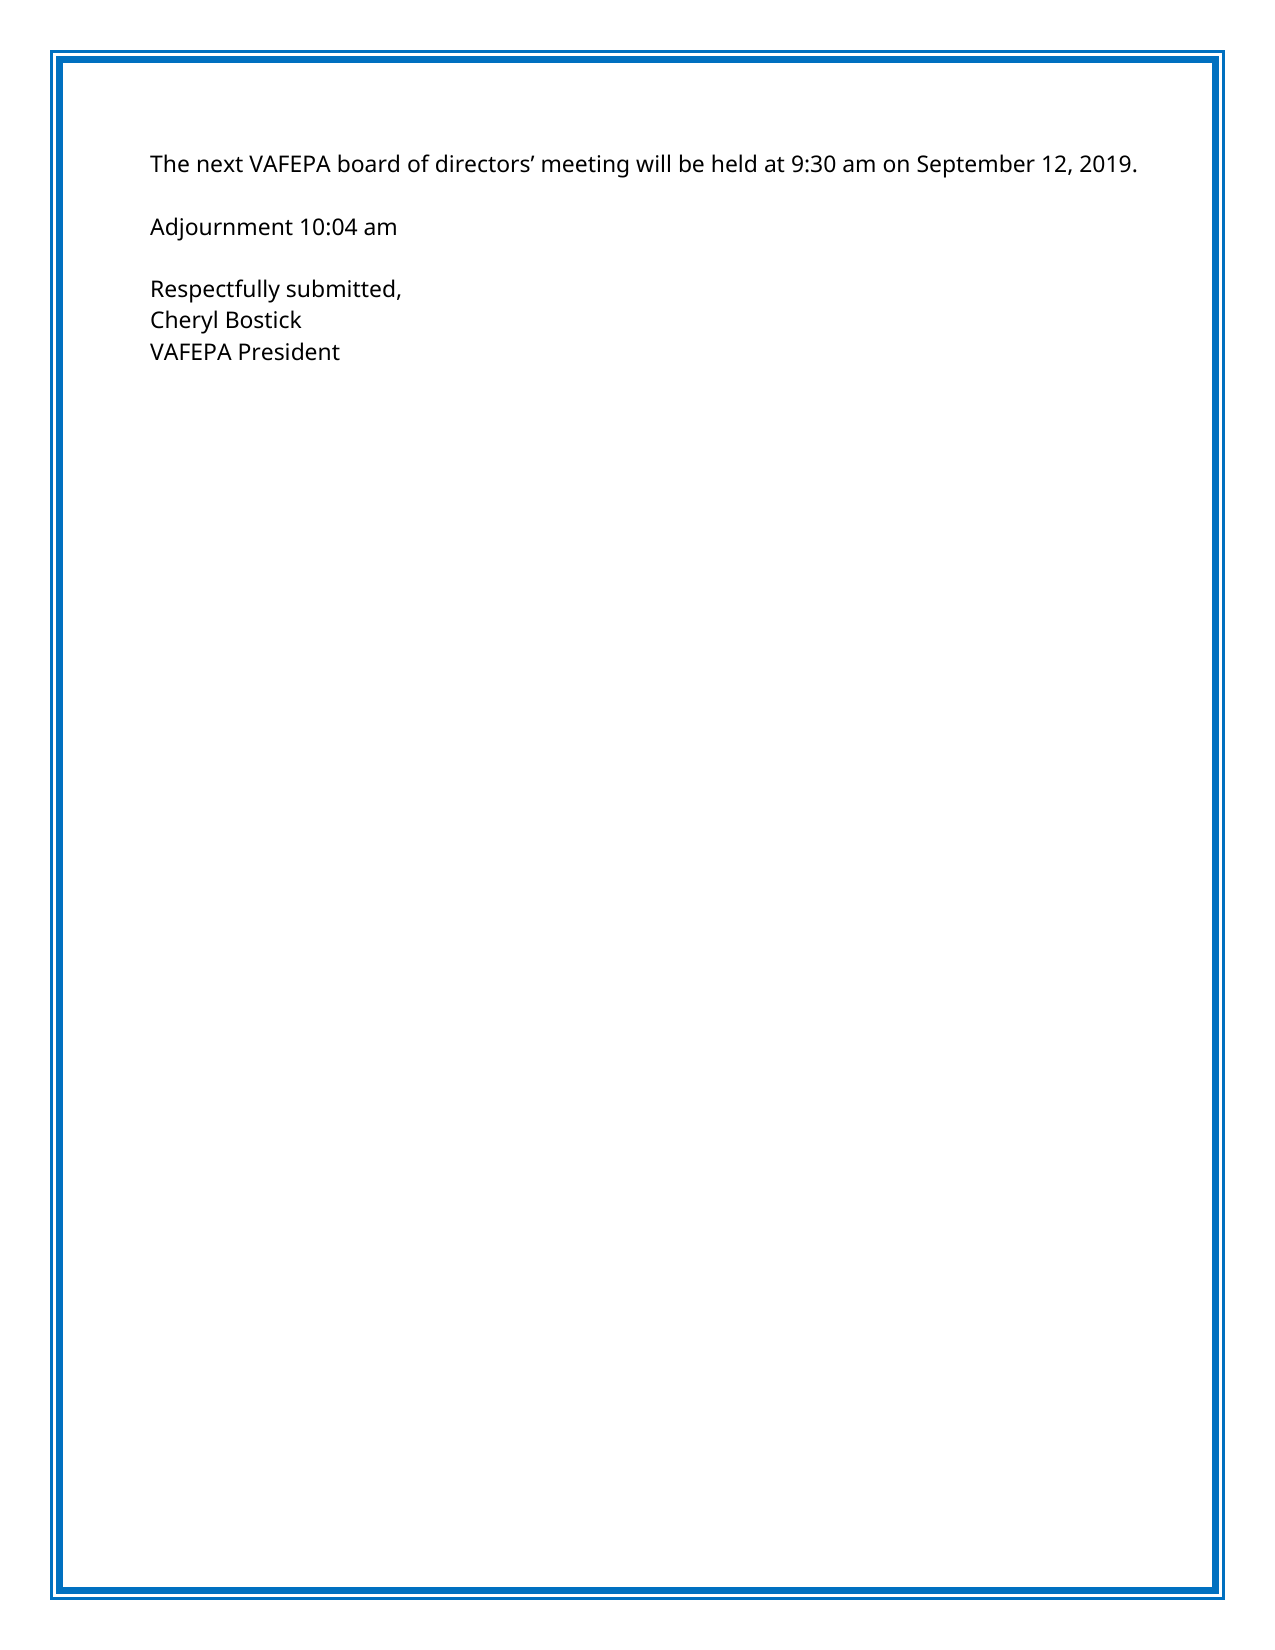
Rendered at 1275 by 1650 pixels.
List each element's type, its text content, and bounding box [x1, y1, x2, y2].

text VAFEPA President [150, 336, 1200, 367]
text The next VAFEPA board of directors’ meeting will be held at 9:30 am on September 12, 2019. [150, 148, 1200, 179]
text Adjournment 10:04 am [150, 211, 1200, 242]
text Respectfully submitted, Cheryl Bostick [150, 273, 1200, 336]
